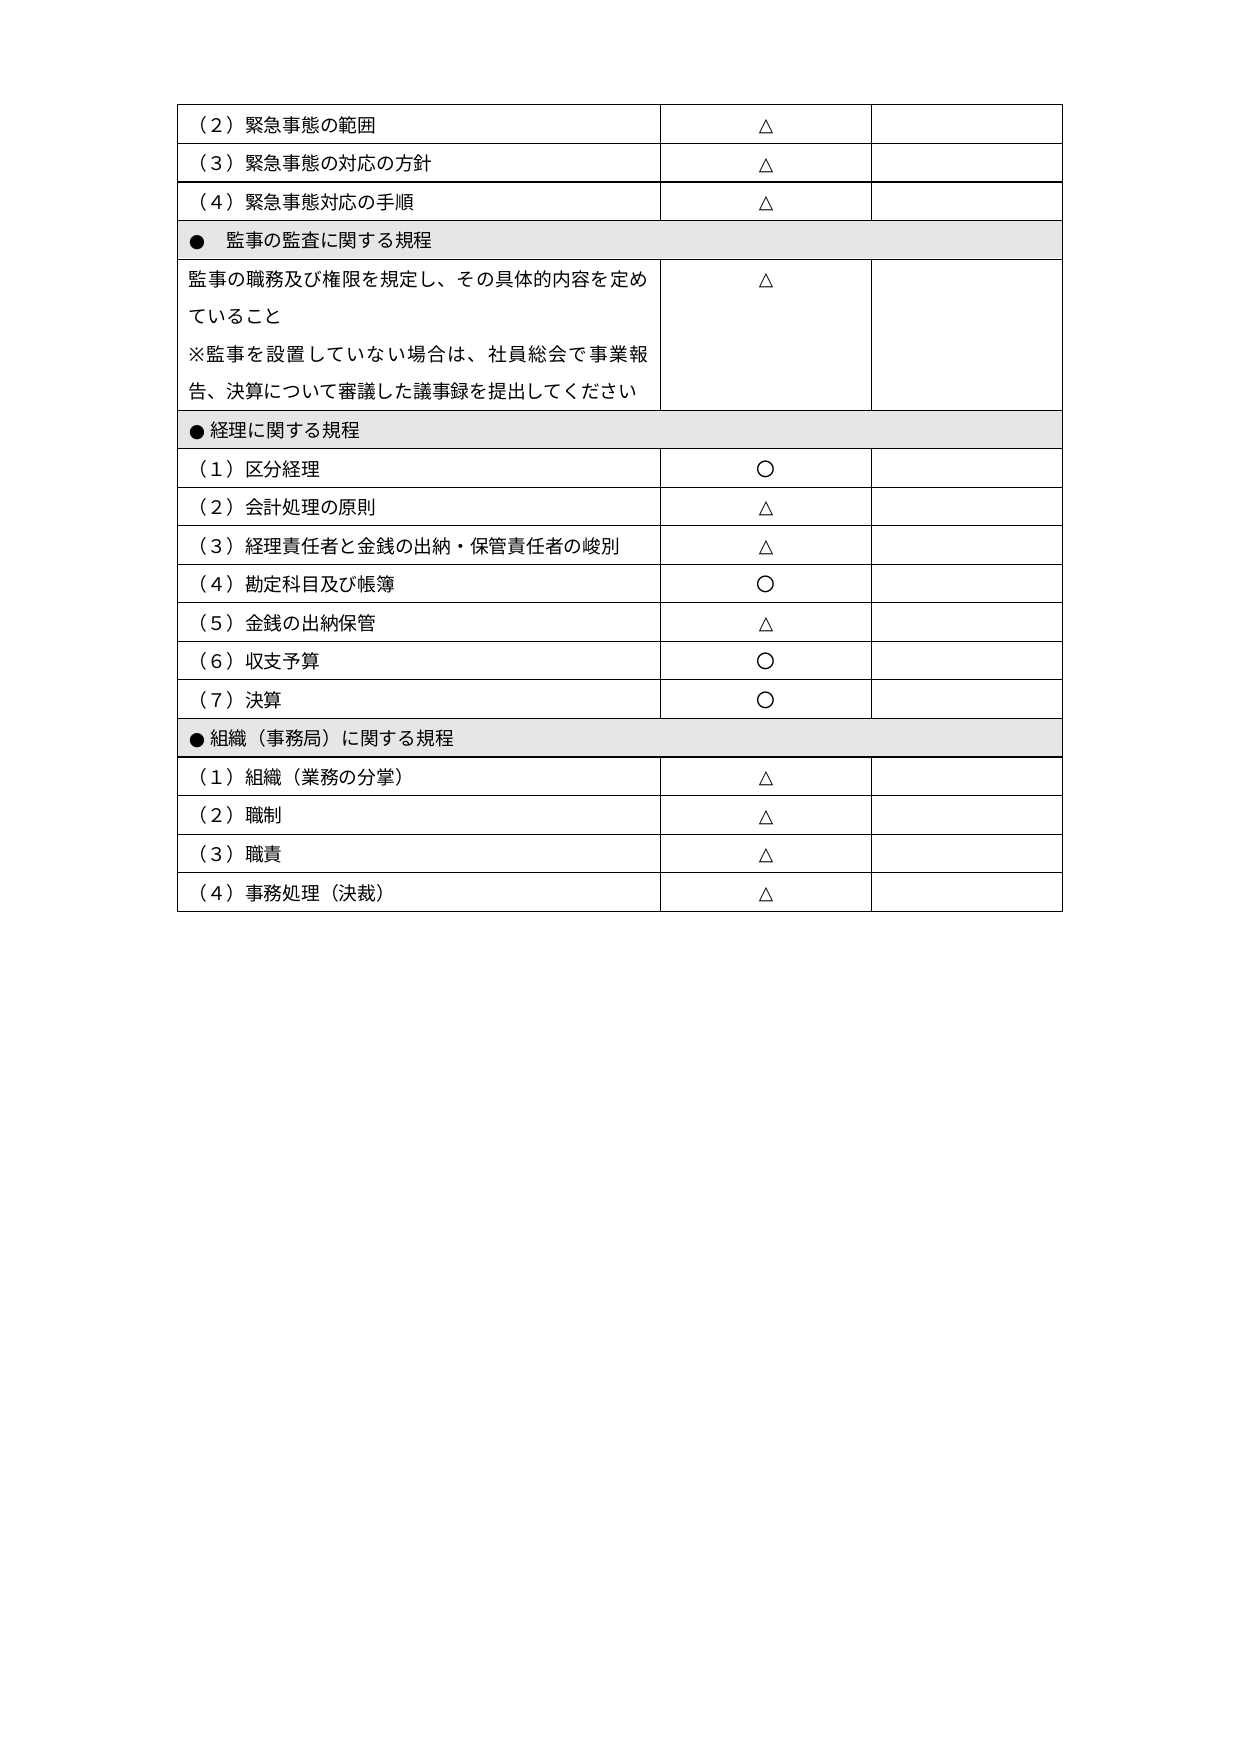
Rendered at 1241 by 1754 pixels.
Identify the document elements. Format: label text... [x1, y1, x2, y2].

table_cell △ [661, 105, 871, 143]
table_cell △ [661, 873, 871, 911]
table_cell （７）決算 [178, 680, 660, 718]
table_cell 監事の職務及び権限を規定し、その具体的内容を定めていること ※監事を設置していない場合は、社員総会で事業報告、決算について審議した議事録を提出してください [178, 260, 660, 409]
table_cell 〇 [661, 565, 871, 602]
table_cell [872, 260, 1062, 409]
table_cell △ [661, 758, 871, 795]
table_cell （６）収支予算 [178, 642, 660, 679]
table_cell △ [661, 526, 871, 564]
table_cell △ [661, 835, 871, 872]
table_cell [872, 758, 1062, 795]
table_cell △ [661, 488, 871, 525]
table_cell △ [661, 183, 871, 220]
table_cell [872, 835, 1062, 872]
table_cell （２）職制 [178, 796, 660, 833]
table_cell [872, 144, 1062, 181]
table_cell （４）事務処理（決裁） [178, 873, 660, 911]
table_cell （３）職責 [178, 835, 660, 872]
table_cell △ [661, 603, 871, 641]
table_cell [872, 796, 1062, 833]
table_cell [872, 642, 1062, 679]
table_cell △ [661, 796, 871, 833]
table_cell 監事の監査に関する規程 [178, 221, 1062, 258]
table_cell （４）緊急事態対応の手順 [178, 183, 660, 220]
table_cell （２）会計処理の原則 [178, 488, 660, 525]
table_cell [872, 449, 1062, 487]
table_cell [872, 183, 1062, 220]
table_cell （１）区分経理 [178, 449, 660, 487]
table_cell 〇 [661, 642, 871, 679]
table_cell [872, 488, 1062, 525]
table_cell [872, 680, 1062, 718]
table_cell ● 経理に関する規程 [178, 411, 1062, 448]
table_cell （５）金銭の出納保管 [178, 603, 660, 641]
table_cell [872, 603, 1062, 641]
table_cell [872, 565, 1062, 602]
table_cell （２）緊急事態の範囲 [178, 105, 660, 143]
table_cell △ [661, 144, 871, 181]
table_cell （３）経理責任者と金銭の出納・保管責任者の峻別 [178, 526, 660, 564]
table_cell （４）勘定科目及び帳簿 [178, 565, 660, 602]
table_cell 〇 [661, 680, 871, 718]
table_cell [872, 105, 1062, 143]
table_cell △ [661, 260, 871, 409]
table_cell [872, 526, 1062, 564]
table_cell （３）緊急事態の対応の方針 [178, 144, 660, 181]
table_cell （１）組織（業務の分掌） [178, 758, 660, 795]
table_cell 〇 [661, 449, 871, 487]
table_cell ● 組織（事務局）に関する規程 [178, 719, 1062, 756]
table_cell [872, 873, 1062, 911]
